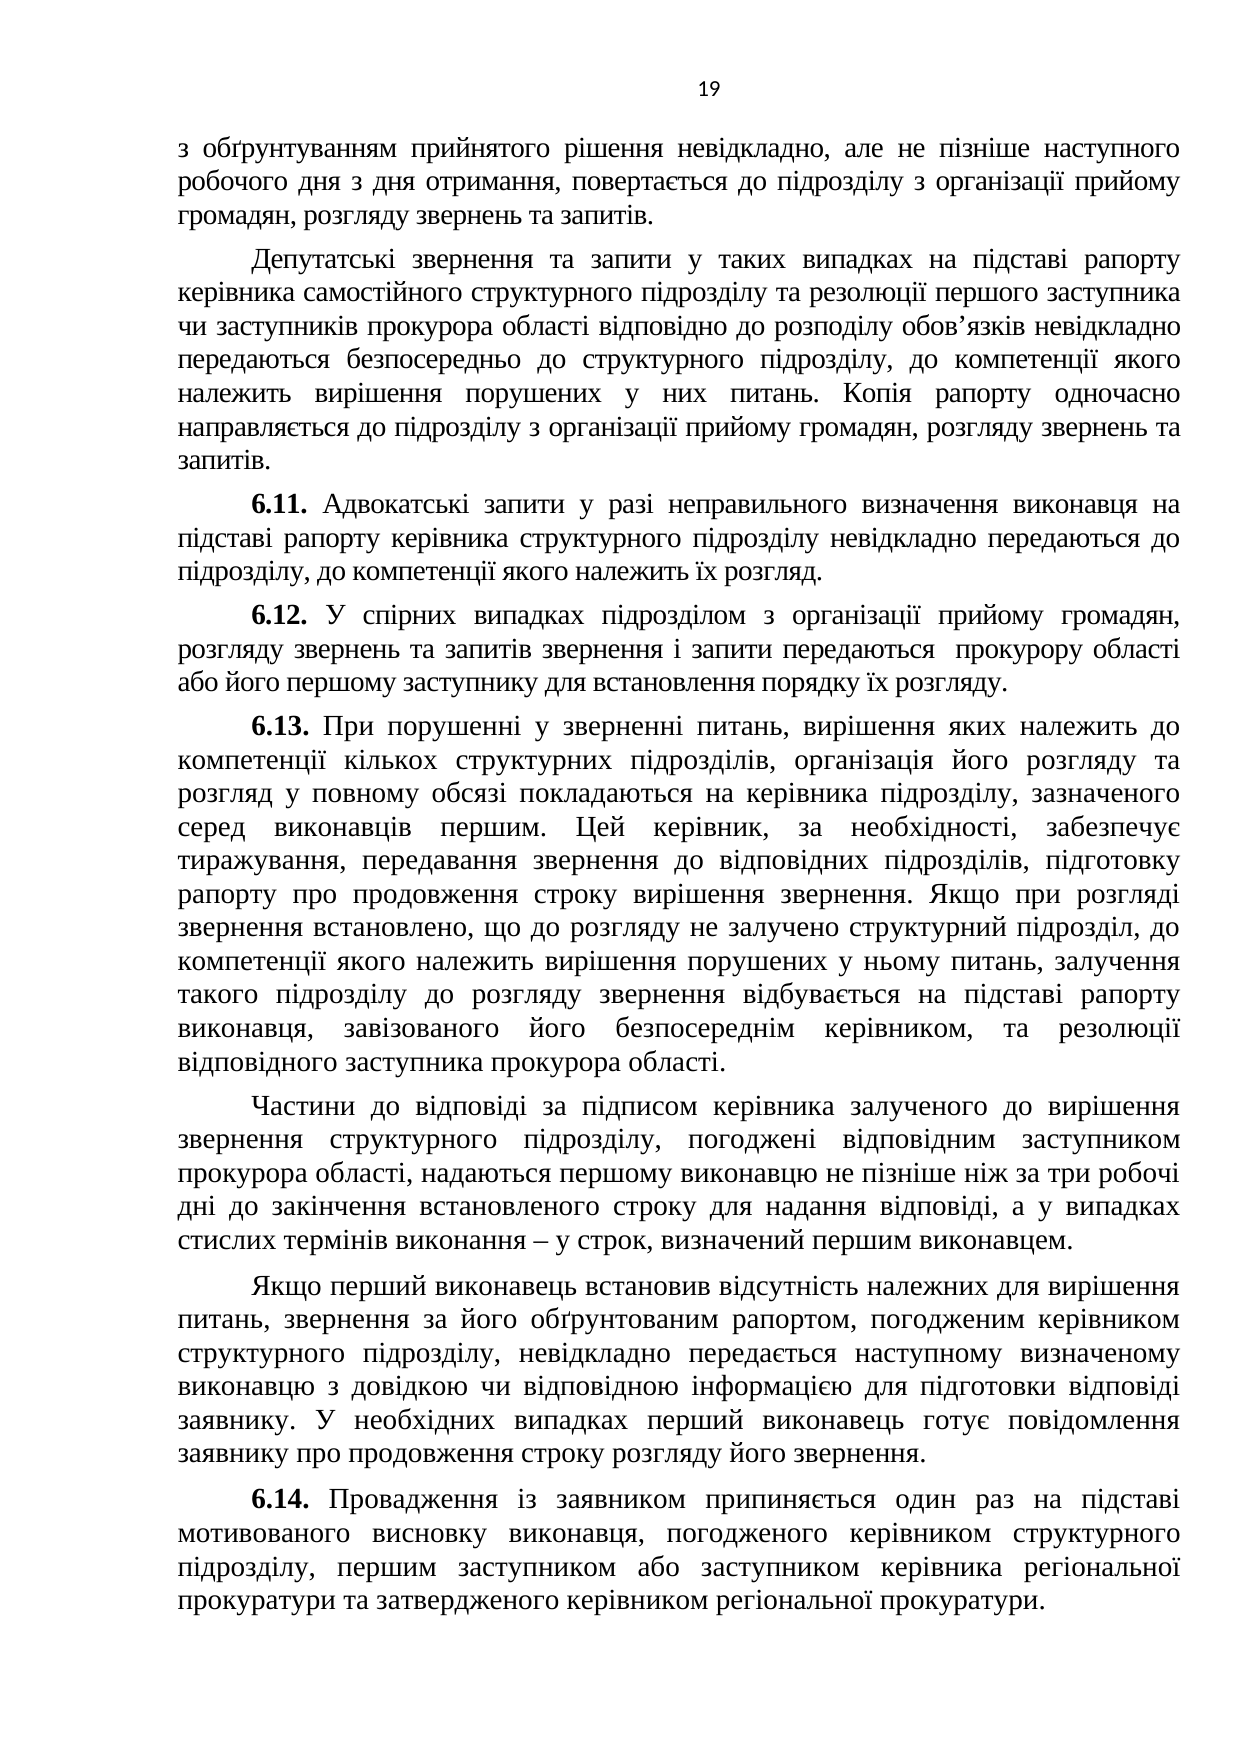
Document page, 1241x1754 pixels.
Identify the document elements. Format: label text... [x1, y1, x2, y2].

text Депутатські звернення та запити у таких випадках на підставі рапорту керівника самостійного структурного підрозділу та резолюції першого заступника чи заступників прокурора області відповідно до розподілу обов’язків невідкладно передаються безпосередньо до структурного підрозділу, до компетенції якого належить вирішення порушених у них питань. Копія рапорту одночасно направляється до підрозділу з організації прийому громадян, розгляду звернень та запитів. [177, 241, 1181, 476]
text Частини до відповіді за підписом керівника залученого до вирішення звернення структурного підрозділу, погоджені відповідним заступником прокурора області, надаються першому виконавцю не пізніше ніж за три робочі дні до закінчення встановленого строку для надання відповіді, а у випадках стислих термінів виконання – у строк, визначений першим виконавцем. [177, 1088, 1181, 1255]
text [177, 130, 1181, 231]
text 6.11. Адвокатські запити у разі неправильного визначення виконавця на підставі рапорту керівника структурного підрозділу невідкладно передаються до підрозділу, до компетенції якого належить їх розгляд. [177, 486, 1181, 587]
text 6.14. Провадження із заявником припиняється один раз на підставі мотивованого висновку виконавця, погодженого керівником структурного підрозділу, першим заступником або заступником керівника регіональної прокуратури та затвердженого керівником регіональної прокуратури. [177, 1482, 1181, 1616]
text Якщо перший виконавець встановив відсутність належних для вирішення питань, звернення за його обґрунтованим рапортом, погодженим керівником структурного підрозділу, невідкладно передається наступному визначеному виконавцю з довідкою чи відповідною інформацією для підготовки відповіді заявнику. У необхідних випадках перший виконавець готує повідомлення заявнику про продовження строку розгляду його звернення. [177, 1268, 1181, 1469]
text 6.12. У спірних випадках підрозділом з організації прийому громадян, розгляду звернень та запитів звернення і запити передаються прокурору області або його першому заступнику для встановлення порядку їх розгляду. [177, 597, 1181, 698]
text 6.13. При порушенні у зверненні питань, вирішення яких належить до компетенції кількох структурних підрозділів, організація його розгляду та розгляд у повному обсязі покладаються на керівника підрозділу, зазначеного серед виконавців першим. Цей керівник, за необхідності, забезпечує тиражування, передавання звернення до відповідних підрозділів, підготовку рапорту про продовження строку вирішення звернення. Якщо при розгляді звернення встановлено, що до розгляду не залучено структурний підрозділ, до компетенції якого належить вирішення порушених у ньому питань, залучення такого підрозділу до розгляду звернення відбувається на підставі рапорту виконавця, завізованого його безпосереднім керівником, та резолюції відповідного заступника прокурора області. [177, 708, 1181, 1077]
